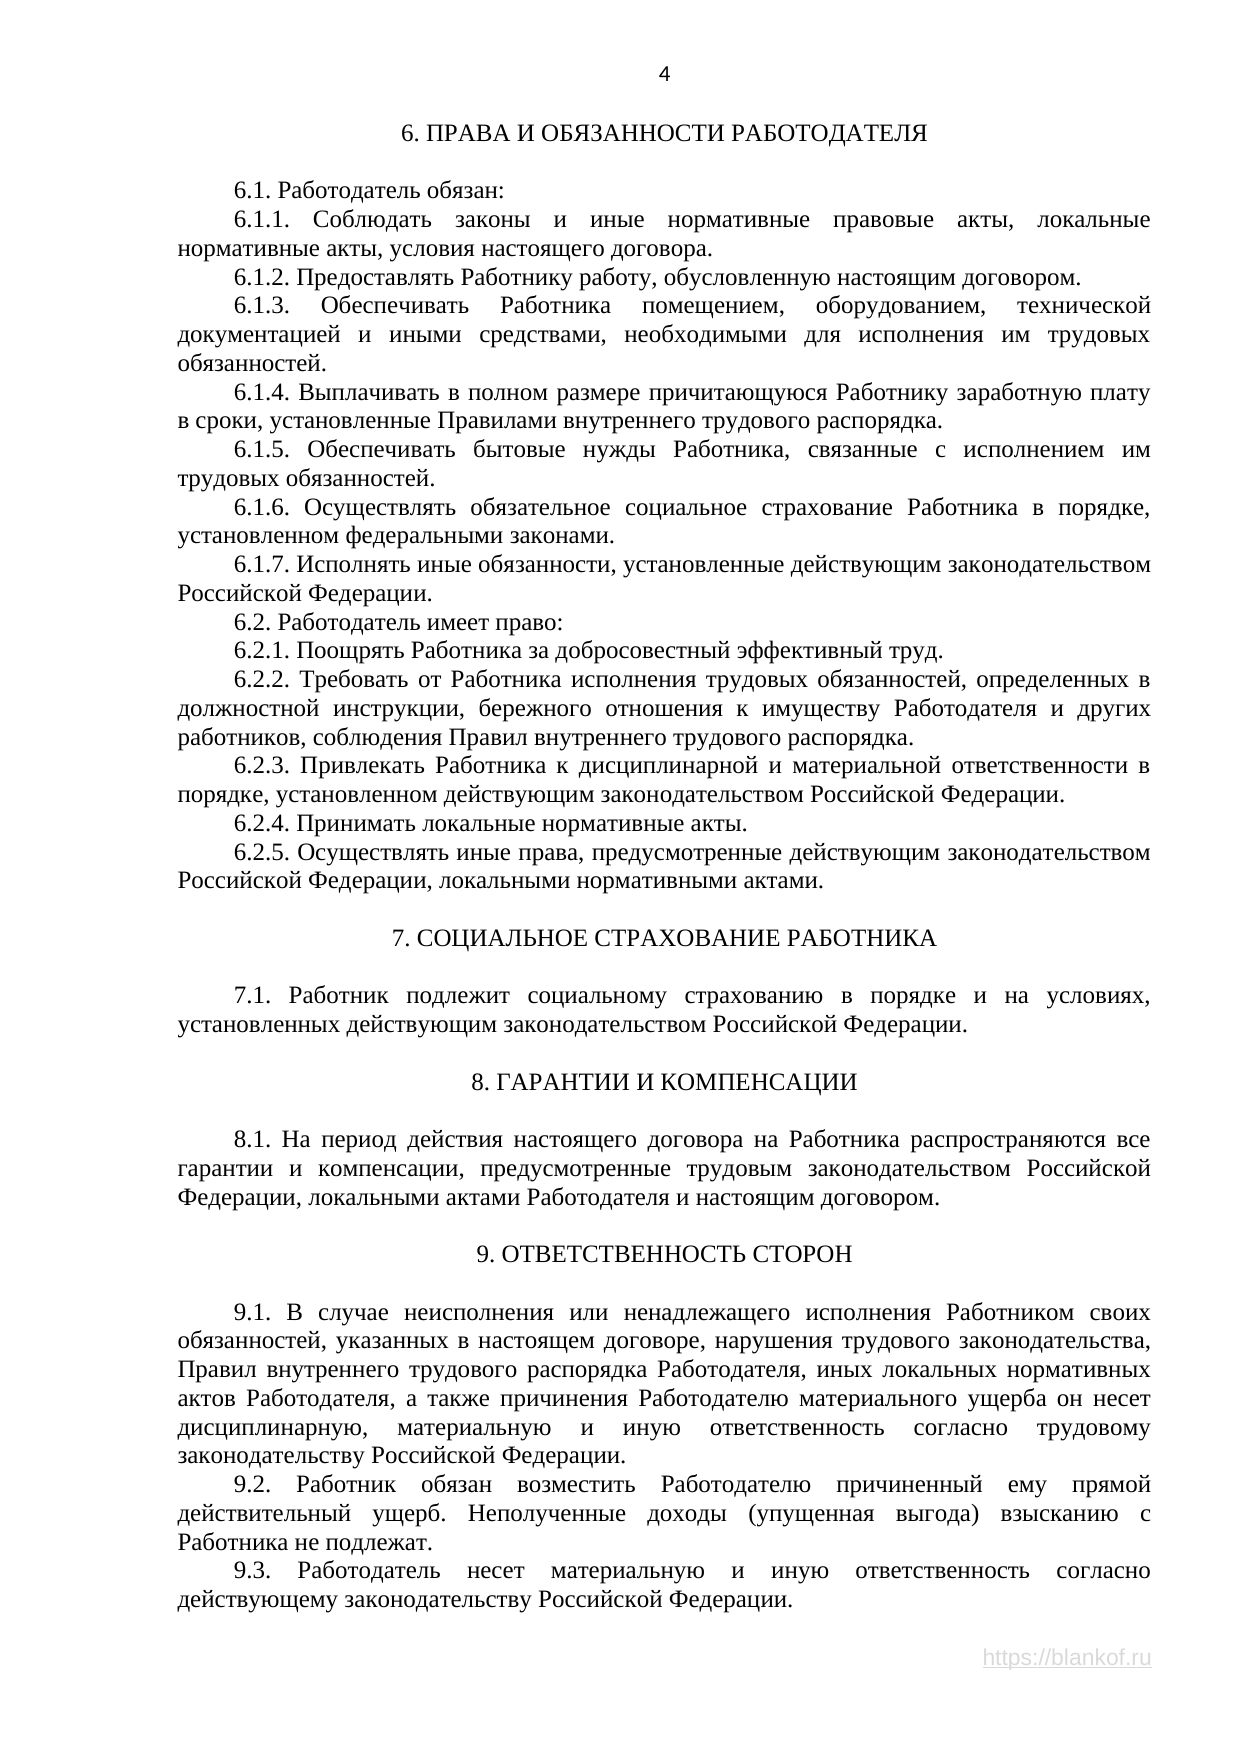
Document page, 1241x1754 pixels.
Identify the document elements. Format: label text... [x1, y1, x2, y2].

text 9.2. Работник обязан возместить Работодателю причиненный ему прямой действительный ущерб. Неполученные доходы (упущенная выгода) взысканию с Работника не подлежат. [177, 1469, 1152, 1556]
text 9.3. Работодатель несет материальную и иную ответственность согласно действующему законодательству Российской Федерации. [177, 1556, 1152, 1613]
text 6.2.5. Осуществлять иные права, предусмотренные действующим законодательством Российской Федерации, локальными нормативными актами. [177, 837, 1152, 894]
text 8. ГАРАНТИИ И КОМПЕНСАЦИИ [177, 1067, 1152, 1096]
text 7.1. Работник подлежит социальному страхованию в порядке и на условиях, установленных действующим законодательством Российской Федерации. [177, 981, 1152, 1038]
text 6.2.1. Поощрять Работника за добросовестный эффективный труд. [177, 636, 1152, 664]
text 6.1. Работодатель обязан: [177, 176, 1152, 204]
text 7. СОЦИАЛЬНОЕ СТРАХОВАНИЕ РАБОТНИКА [177, 923, 1152, 952]
text 6.1.2. Предоставлять Работнику работу, обусловленную настоящим договором. [177, 262, 1152, 291]
text 6.2.3. Привлекать Работника к дисциплинарной и материальной ответственности в порядке, установленном действующим законодательством Российской Федерации. [177, 751, 1152, 808]
text 6. ПРАВА И ОБЯЗАННОСТИ РАБОТОДАТЕЛЯ [177, 118, 1152, 147]
text 6.2.2. Требовать от Работника исполнения трудовых обязанностей, определенных в должностной инструкции, бережного отношения к имуществу Работодателя и других работников, соблюдения Правил внутреннего трудового распорядка. [177, 664, 1152, 751]
text 6.1.5. Обеспечивать бытовые нужды Работника, связанные с исполнением им трудовых обязанностей. [177, 434, 1152, 492]
text 8.1. На период действия настоящего договора на Работника распространяются все гарантии и компенсации, предусмотренные трудовым законодательством Российской Федерации, локальными актами Работодателя и настоящим договором. [177, 1124, 1152, 1211]
text 6.2.4. Принимать локальные нормативные акты. [177, 808, 1152, 837]
text 9. ОТВЕТСТВЕННОСТЬ СТОРОН [177, 1239, 1152, 1268]
text 6.1.4. Выплачивать в полном размере причитающуюся Работнику заработную плату в сроки, установленные Правилами внутреннего трудового распорядка. [177, 377, 1152, 434]
text 6.1.6. Осуществлять обязательное социальное страхование Работника в порядке, установленном федеральными законами. [177, 492, 1152, 549]
text 6.1.7. Исполнять иные обязанности, установленные действующим законодательством Российской Федерации. [177, 549, 1152, 607]
text 6.2. Работодатель имеет право: [177, 607, 1152, 636]
text 9.1. В случае неисполнения или ненадлежащего исполнения Работником своих обязанностей, указанных в настоящем договоре, нарушения трудового законодательства, Правил внутреннего трудового распорядка Работодателя, иных локальных нормативных актов Работодателя, а также причинения Работодателю материального ущерба он несет дисциплинарную, материальную и иную ответственность согласно трудовому законодательству Российской Федерации. [177, 1297, 1152, 1469]
text 6.1.1. Соблюдать законы и иные нормативные правовые акты, локальные нормативные акты, условия настоящего договора. [177, 204, 1152, 262]
text 6.1.3. Обеспечивать Работника помещением, оборудованием, технической документацией и иными средствами, необходимыми для исполнения им трудовых обязанностей. [177, 291, 1152, 377]
